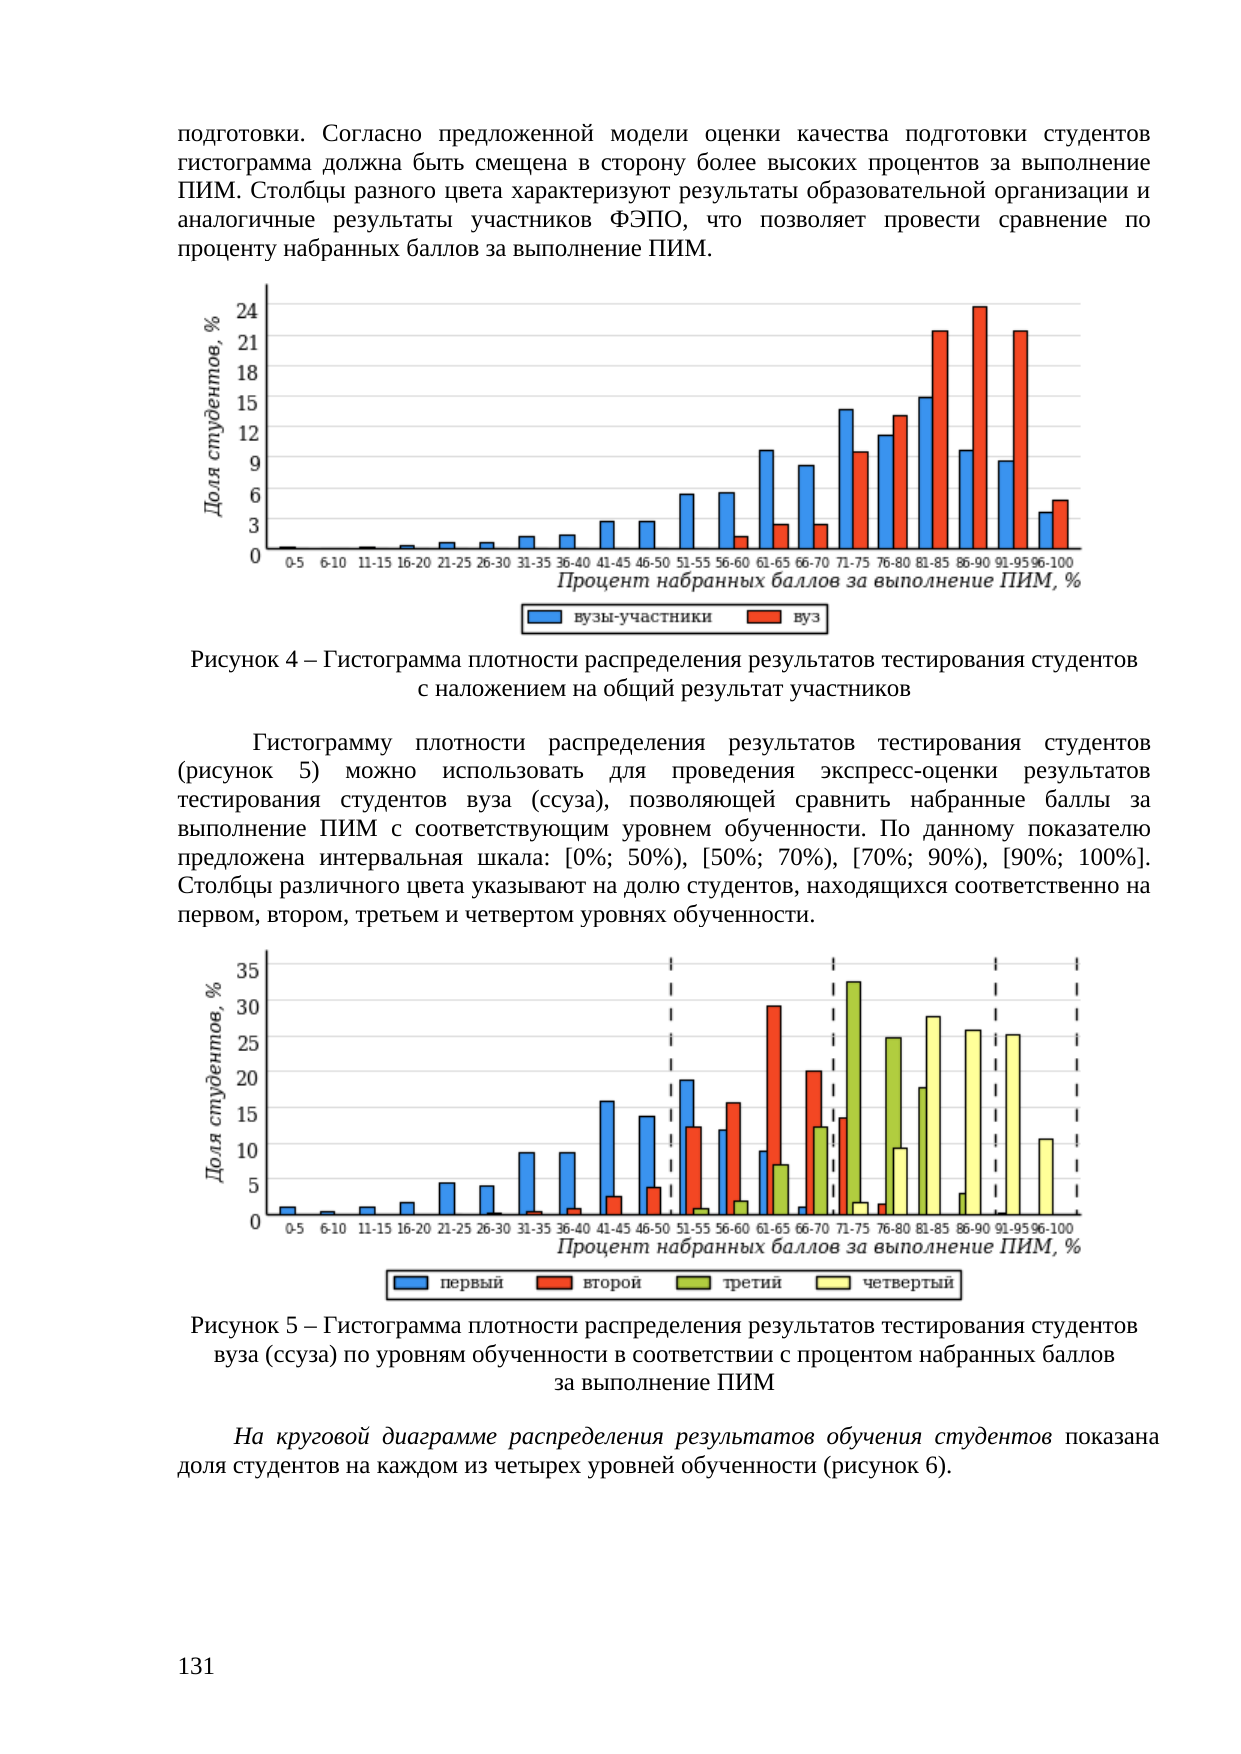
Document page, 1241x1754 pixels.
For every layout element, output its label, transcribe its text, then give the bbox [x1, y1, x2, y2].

picture [191, 927, 1138, 1305]
text Рисунок 4 – Гистограмма плотности распределения результатов тестирования студентов с наложением на общий результат участников [177, 644, 1152, 702]
picture [191, 261, 1138, 639]
text Гистограмму плотности распределения результатов тестирования студентов (рисунок 5) можно использовать для проведения экспресс-оценки результатов тестирования студентов вуза (ссуза), позволяющей сравнить набранные баллы за выполнение ПИМ с соответствующим уровнем обученности. По данному показателю предложена интервальная шкала: [0%; 50%), [50%; 70%), [70%; 90%), [90%; 100%]. Столбцы различного цвета указывают на долю студентов, находящихся соответственно на первом, втором, третьем и четвертом уровнях обученности. [177, 727, 1152, 928]
text Рисунок 5 – Гистограмма плотности распределения результатов тестирования студентов вуза (ссуза) по уровням обученности в соответствии с процентом набранных баллов за выполнение ПИМ [177, 1310, 1152, 1396]
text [177, 118, 1152, 262]
text На круговой диаграмме распределения результатов обучения студентов показана доля студентов на каждом из четырех уровней обученности (рисунок 6). [177, 1421, 1159, 1479]
